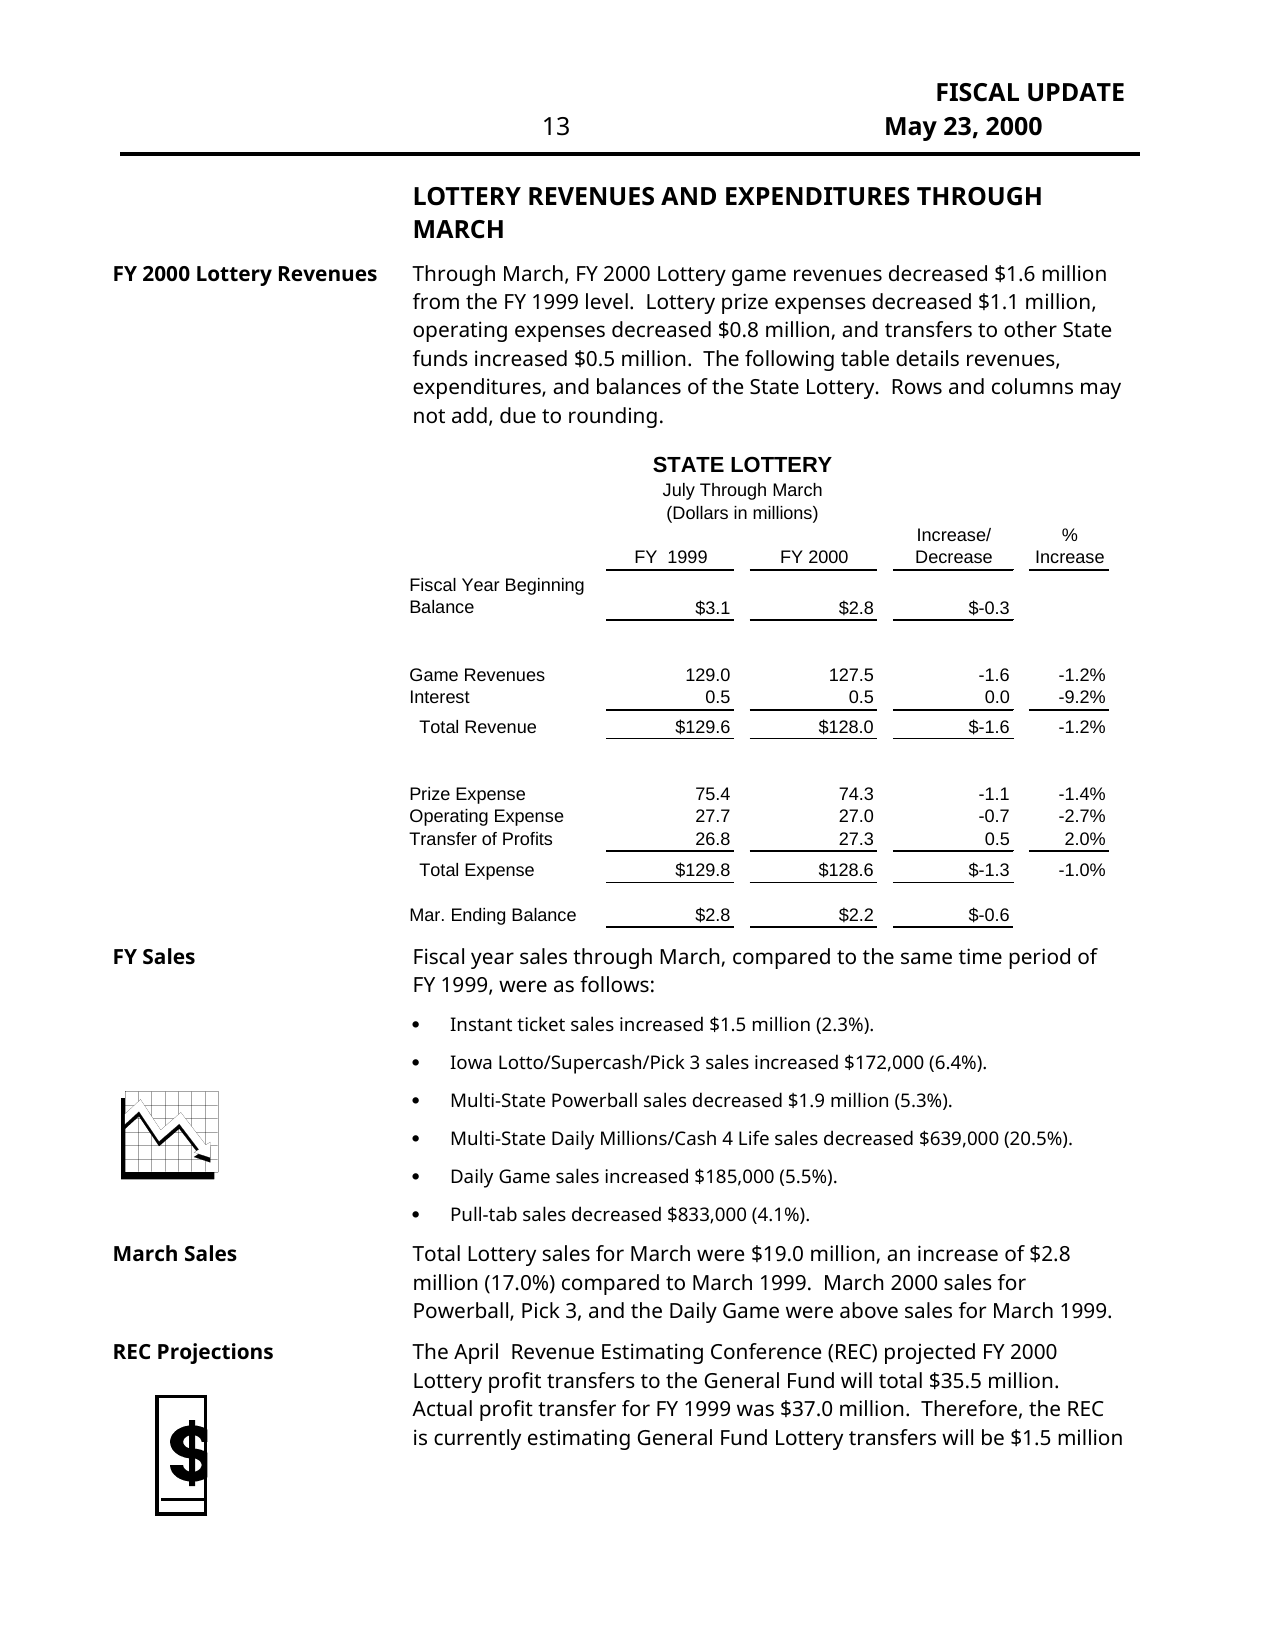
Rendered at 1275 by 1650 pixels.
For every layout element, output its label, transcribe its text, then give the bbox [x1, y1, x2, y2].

text Multi-State Daily Millions/Cash 4 Life sales decreased $639,000 (20.5%). [412, 1126, 1125, 1151]
text Daily Game sales increased $185,000 (5.5%). [412, 1163, 1125, 1189]
text Iowa Lotto/Supercash/Pick 3 sales increased $172,000 (6.4%). [412, 1049, 1125, 1075]
text Multi-State Powerball sales decreased $1.9 million (5.3%). [412, 1087, 1125, 1113]
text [112, 1337, 1125, 1451]
text Pull-tab sales decreased $833,000 (4.1%). [412, 1202, 1125, 1227]
text Instant ticket sales increased $1.5 million (2.3%). [412, 1011, 1125, 1037]
title Lottery Revenues and Expenditures Through March [412, 178, 1125, 246]
text March Sales Total Lottery sales for March were $19.0 million, an increase of $2.8 million (17.0%) compared to March 1999. March 2000 sales for Powerball, Pick 3, and the Daily Game were above sales for March 1999. [112, 1239, 1125, 1325]
text FY Sales Fiscal year sales through March, compared to the same time period of FY 1999, were as follows: [112, 442, 1125, 999]
text FY 2000 Lottery Revenues Through March, FY 2000 Lottery game revenues decreased $1.6 million from the FY 1999 level. Lottery prize expenses decreased $1.1 million, operating expenses decreased $0.8 million, and transfers to other State funds increased $0.5 million. The following table details revenues, expenditures, and balances of the State Lottery. Rows and columns may not add, due to rounding. [112, 259, 1125, 429]
